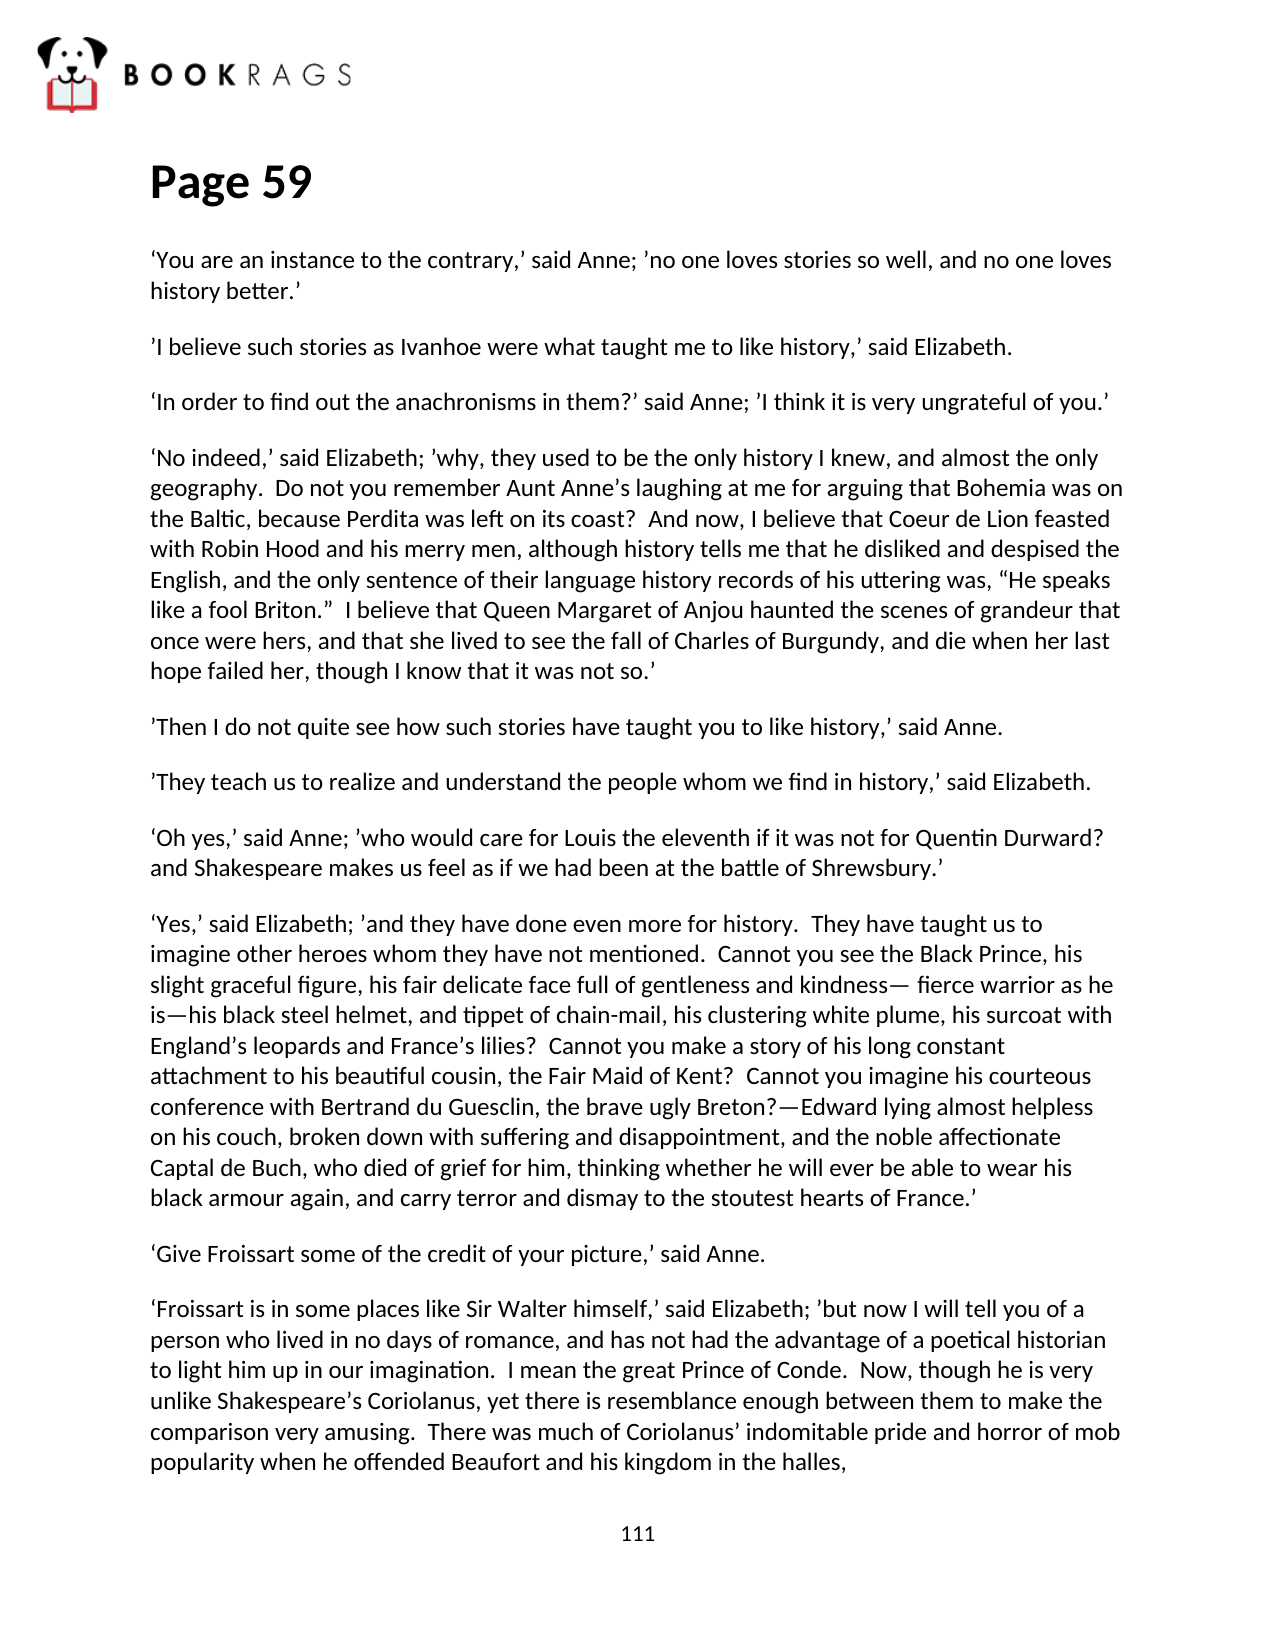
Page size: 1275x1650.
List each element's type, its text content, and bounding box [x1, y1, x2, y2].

text ‘You are an instance to the contrary,’ said Anne; ’no one loves stories so well, and no one loves history better.’ [150, 244, 1125, 306]
text Page 59 [150, 150, 1125, 211]
text ’I believe such stories as Ivanhoe were what taught me to like history,’ said Elizabeth. [150, 331, 1125, 361]
text ‘Give Froissart some of the credit of your picture,’ said Anne. [150, 1238, 1125, 1269]
picture [37, 37, 351, 113]
text ’They teach us to realize and understand the people whom we find in history,’ said Elizabeth. [150, 766, 1125, 797]
text ‘Oh yes,’ said Anne; ’who would care for Louis the eleventh if it was not for Quentin Durward? and Shakespeare makes us feel as if we had been at the battle of Shrewsbury.’ [150, 822, 1125, 883]
text ‘Froissart is in some places like Sir Walter himself,’ said Elizabeth; ’but now I will tell you of a person who lived in no days of romance, and has not had the advantage of a poetical historian to light him up in our imagination. I mean the great Prince of Conde. Now, though he is very unlike Shakespeare’s Coriolanus, yet there is resemblance enough between them to make the comparison very amusing. There was much of Coriolanus’ indomitable pride and horror of mob popularity when he offended Beaufort and his kingdom in the halles, [150, 1294, 1125, 1477]
text ‘In order to find out the anachronisms in them?’ said Anne; ’I think it is very ungrateful of you.’ [150, 386, 1125, 417]
text ’Then I do not quite see how such stories have taught you to like history,’ said Anne. [150, 711, 1125, 741]
text ‘Yes,’ said Elizabeth; ’and they have done even more for history. They have taught us to imagine other heroes whom they have not mentioned. Cannot you see the Black Prince, his slight graceful figure, his fair delicate face full of gentleness and kindness—­ fierce warrior as he is—­his black steel helmet, and tippet of chain-mail, his clustering white plume, his surcoat with England’s leopards and France’s lilies? Cannot you make a story of his long constant attachment to his beautiful cousin, the Fair Maid of Kent? Cannot you imagine his courteous conference with Bertrand du Guesclin, the brave ugly Breton?—­Edward lying almost helpless on his couch, broken down with suffering and disappointment, and the noble affectionate Captal de Buch, who died of grief for him, thinking whether he will ever be able to wear his black armour again, and carry terror and dismay to the stoutest hearts of France.’ [150, 908, 1125, 1213]
text ‘No indeed,’ said Elizabeth; ’why, they used to be the only history I knew, and almost the only geography. Do not you remember Aunt Anne’s laughing at me for arguing that Bohemia was on the Baltic, because Perdita was left on its coast? And now, I believe that Coeur de Lion feasted with Robin Hood and his merry men, although history tells me that he disliked and despised the English, and the only sentence of their language history records of his uttering was, “He speaks like a fool Briton.” I believe that Queen Margaret of Anjou haunted the scenes of grandeur that once were hers, and that she lived to see the fall of Charles of Burgundy, and die when her last hope failed her, though I know that it was not so.’ [150, 442, 1125, 686]
